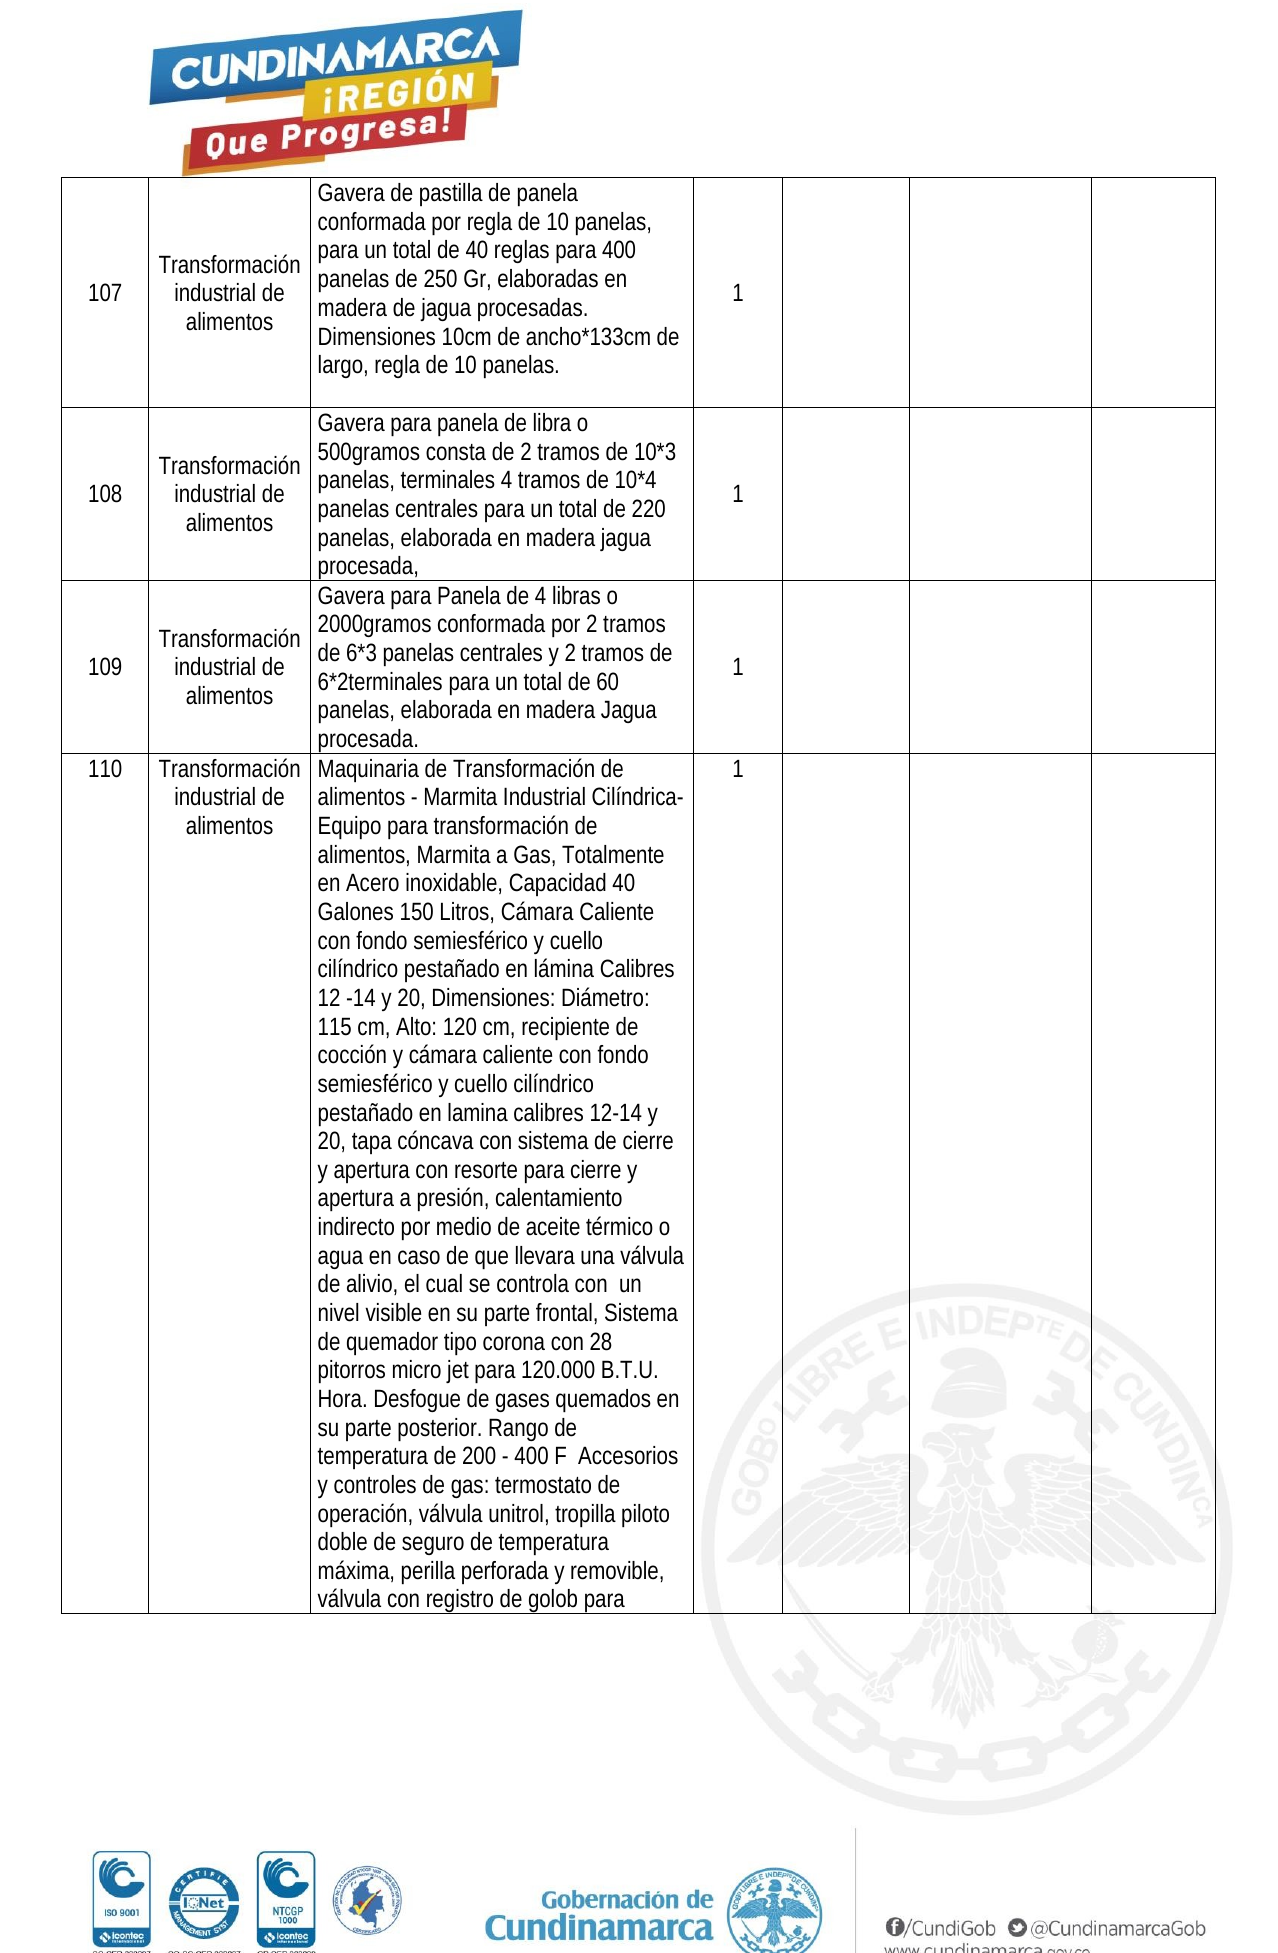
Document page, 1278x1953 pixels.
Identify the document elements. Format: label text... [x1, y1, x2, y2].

table_cell 1 [694, 754, 782, 1613]
picture [15, 1260, 1278, 1953]
table_cell Transformación industrial de alimentos [149, 408, 310, 580]
table_cell 1 [694, 178, 782, 407]
table_cell [783, 408, 909, 580]
table_cell 110 [62, 754, 148, 1613]
table_cell 1 [694, 408, 782, 580]
table_cell 1 [694, 581, 782, 753]
table_cell Gavera para panela de libra o 500gramos consta de 2 tramos de 10*3 panelas, terminales 4 tramos de 10*4 panelas centrales para un total de 220 panelas, elaborada en madera jagua procesada, [311, 408, 693, 580]
table_cell [1092, 178, 1215, 407]
table_cell [910, 178, 1091, 407]
table_cell [910, 408, 1091, 580]
table_cell [1092, 581, 1215, 753]
table_cell [783, 754, 909, 1613]
table_cell [783, 178, 909, 407]
table_cell Gavera para Panela de 4 libras o 2000gramos conformada por 2 tramos de 6*3 panelas centrales y 2 tramos de 6*2terminales para un total de 60 panelas, elaborada en madera Jagua procesada. [311, 581, 693, 753]
table_cell 107 [62, 178, 148, 407]
table_cell Transformación industrial de alimentos [149, 178, 310, 407]
table_cell 109 [62, 581, 148, 753]
table_cell Transformación industrial de alimentos [149, 754, 310, 1613]
table_cell 108 [62, 408, 148, 580]
picture [146, 3, 533, 177]
table_cell Transformación industrial de alimentos [149, 581, 310, 753]
table_cell [1092, 408, 1215, 580]
table_cell [910, 754, 1091, 1613]
table_cell [1092, 754, 1215, 1613]
table_cell Gavera de pastilla de panela conformada por regla de 10 panelas, para un total de 40 reglas para 400 panelas de 250 Gr, elaboradas en madera de jagua procesadas. Dimensiones 10cm de ancho*133cm de largo, regla de 10 panelas. [311, 178, 693, 407]
table_cell [783, 581, 909, 753]
table_cell [910, 581, 1091, 753]
